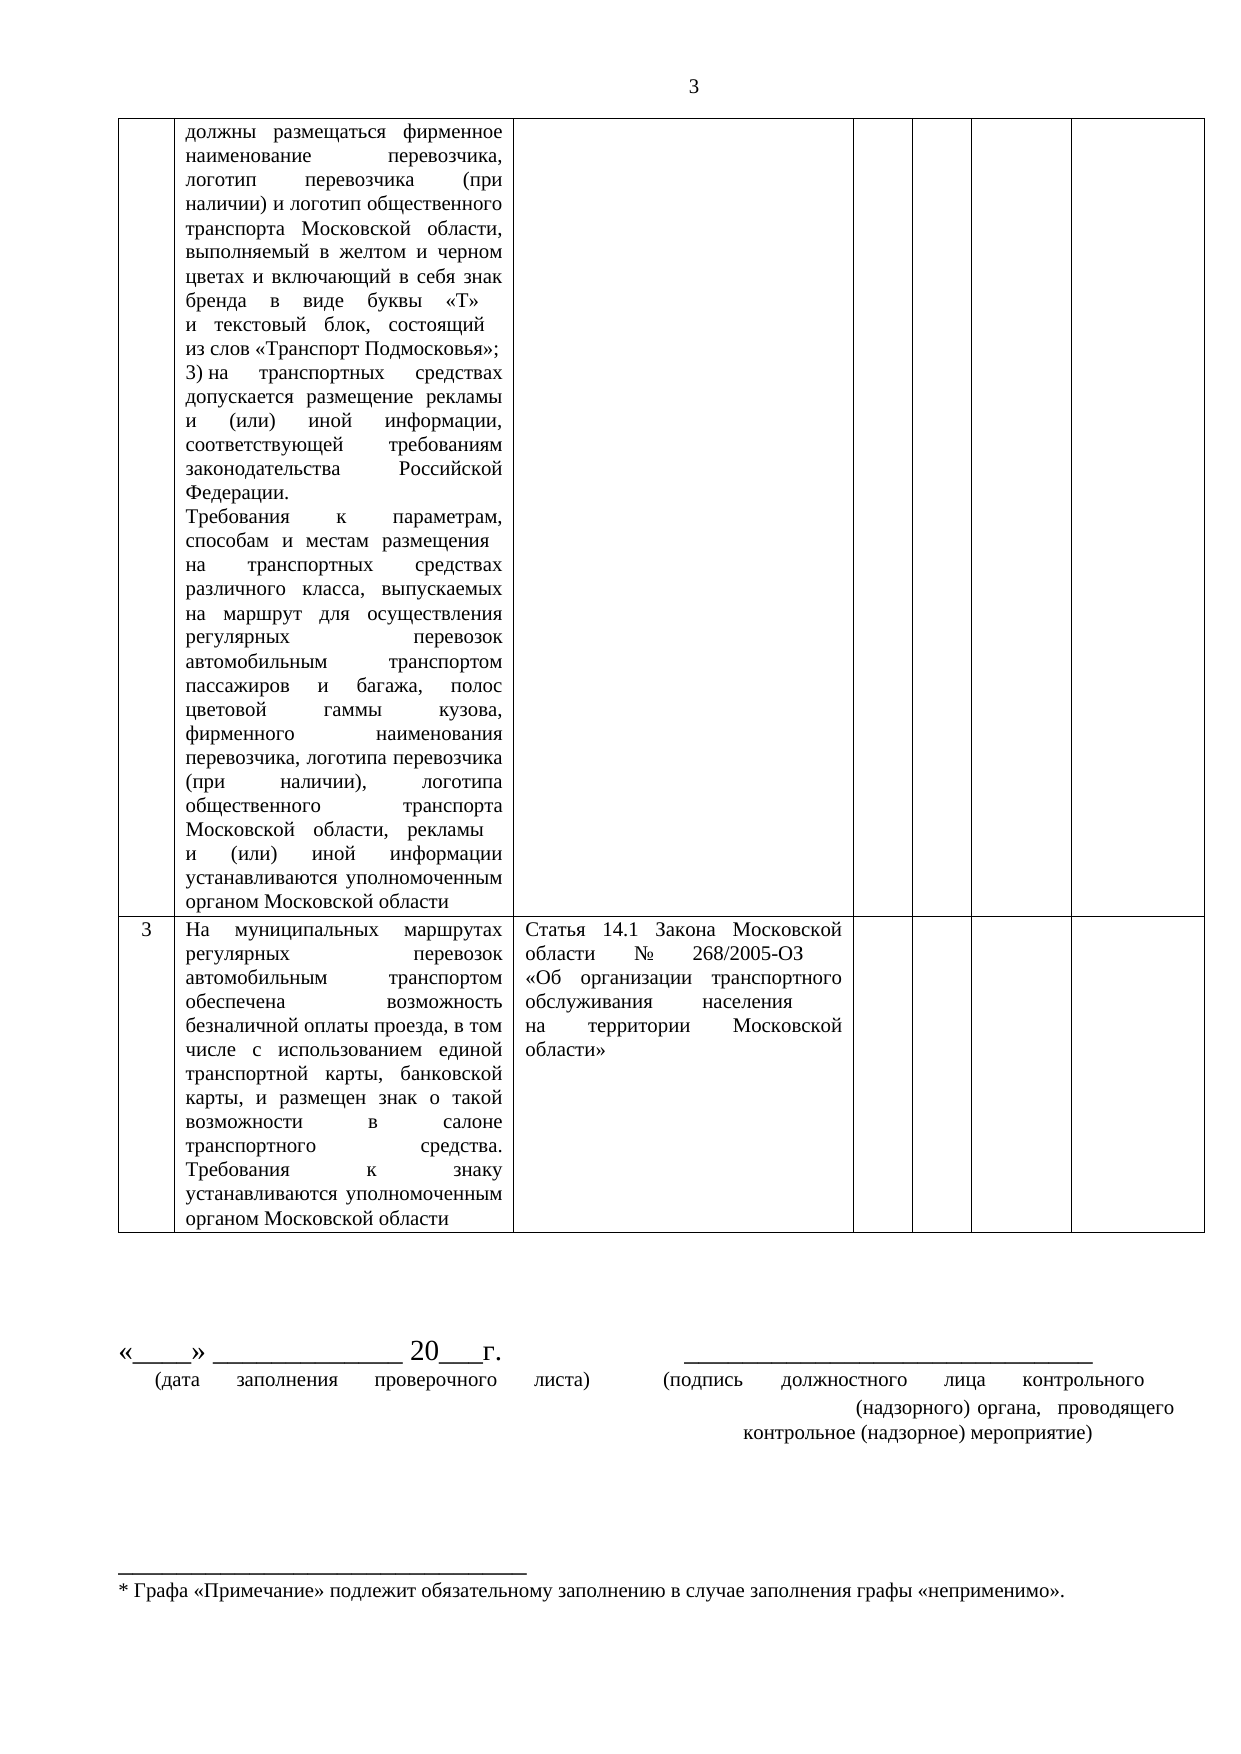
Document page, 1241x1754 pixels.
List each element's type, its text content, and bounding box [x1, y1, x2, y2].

table_cell На муниципальных маршрутах регулярных перевозок автомобильным транспортом обеспечена возможность безналичной оплаты проезда, в том числе с использованием единой транспортной карты, банковской карты, и размещен знак о такой возможности в салоне транспортного средства. Требования к знаку устанавливаются уполномоченным органом Московской области [175, 917, 513, 1232]
table_cell [913, 119, 971, 916]
text ____________________________ [118, 1544, 1181, 1578]
table_cell [1072, 119, 1204, 916]
table_cell [972, 917, 1071, 1232]
table_cell [854, 119, 912, 916]
table_cell [913, 917, 971, 1232]
table_cell [1072, 917, 1204, 1232]
text «____» _____________ 20___г. ____________________________ [118, 1333, 1181, 1367]
text (дата заполнения проверочного листа) (подпись должностного лица контрольного (надзорного) органа, проводящего контрольное (надзорное) мероприятие) [118, 1367, 1181, 1444]
table_cell [854, 917, 912, 1232]
text * Графа «Примечание» подлежит обязательному заполнению в случае заполнения графы «неприменимо». [118, 1578, 1181, 1602]
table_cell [514, 119, 853, 916]
table_cell Статья 14.1 Закона Московской области № 268/2005-ОЗ «Об организации транспортного обслуживания населения на территории Московской области» [514, 917, 853, 1232]
table_cell 2 [119, 119, 174, 916]
table_cell [972, 119, 1071, 916]
table_cell 3 [119, 917, 174, 1232]
